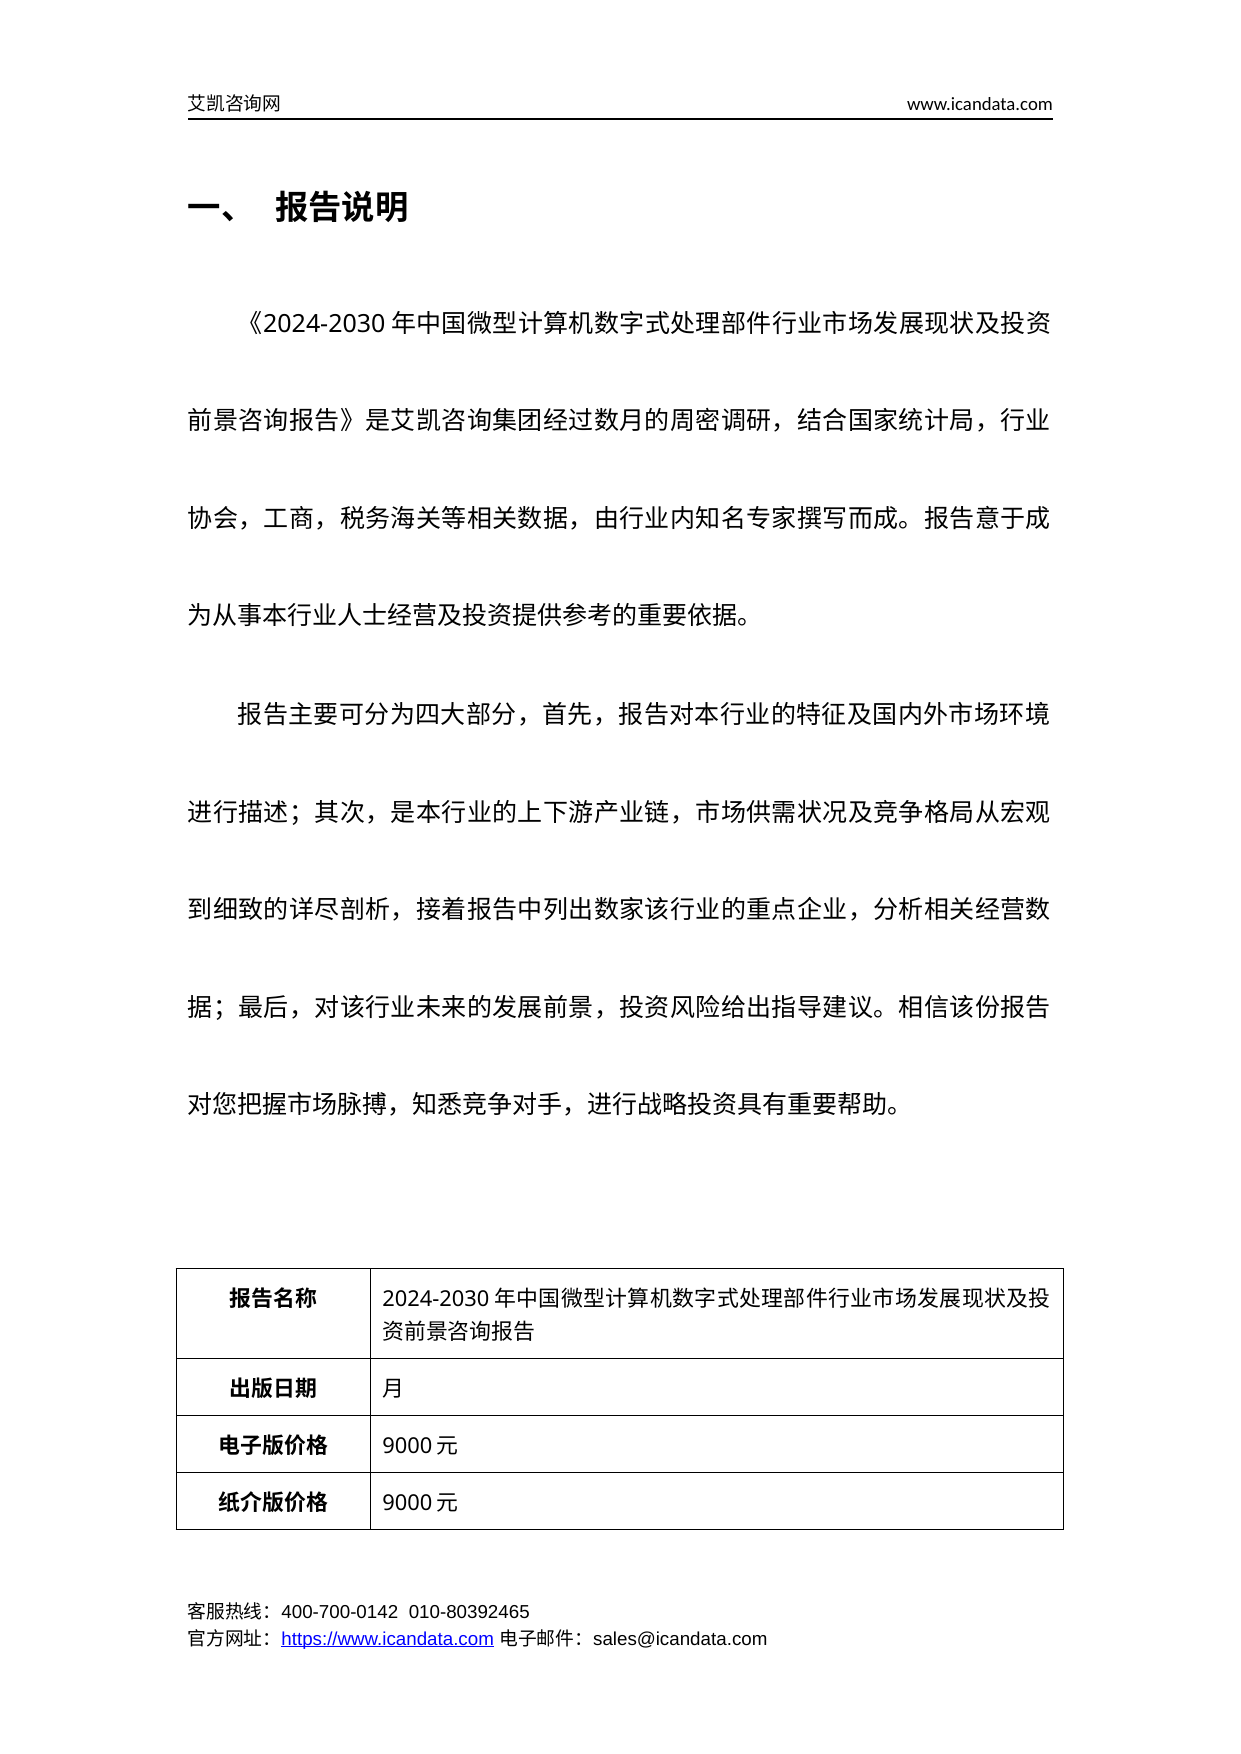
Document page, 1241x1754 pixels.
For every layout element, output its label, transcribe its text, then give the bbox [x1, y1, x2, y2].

subtitle 报告说明 [187, 172, 1053, 237]
table_cell 月 [371, 1359, 1063, 1415]
table_header 报告名称 [177, 1269, 370, 1358]
text 报告主要可分为四大部分，首先，报告对本行业的特征及国内外市场环境进行描述；其次，是本行业的上下游产业链，市场供需状况及竞争格局从宏观到细致的详尽剖析，接着报告中列出数家该行业的重点企业，分析相关经营数据；最后，对该行业未来的发展前景，投资风险给出指导建议。相信该份报告对您把握市场脉搏，知悉竞争对手，进行战略投资具有重要帮助。 [187, 681, 1053, 1136]
table_cell 纸介版价格 [177, 1473, 370, 1529]
table_header 2024-2030年中国微型计算机数字式处理部件行业市场发展现状及投资前景咨询报告 [371, 1269, 1063, 1358]
table_cell 出版日期 [177, 1359, 370, 1415]
table_cell 9000元 [371, 1416, 1063, 1472]
table_cell 9000元 [371, 1473, 1063, 1529]
table_cell 电子版价格 [177, 1416, 370, 1472]
text 《2024-2030年中国微型计算机数字式处理部件行业市场发展现状及投资前景咨询报告》是艾凯咨询集团经过数月的周密调研，结合国家统计局，行业协会，工商，税务海关等相关数据，由行业内知名专家撰写而成。报告意于成为从事本行业人士经营及投资提供参考的重要依据。 [187, 289, 1053, 646]
